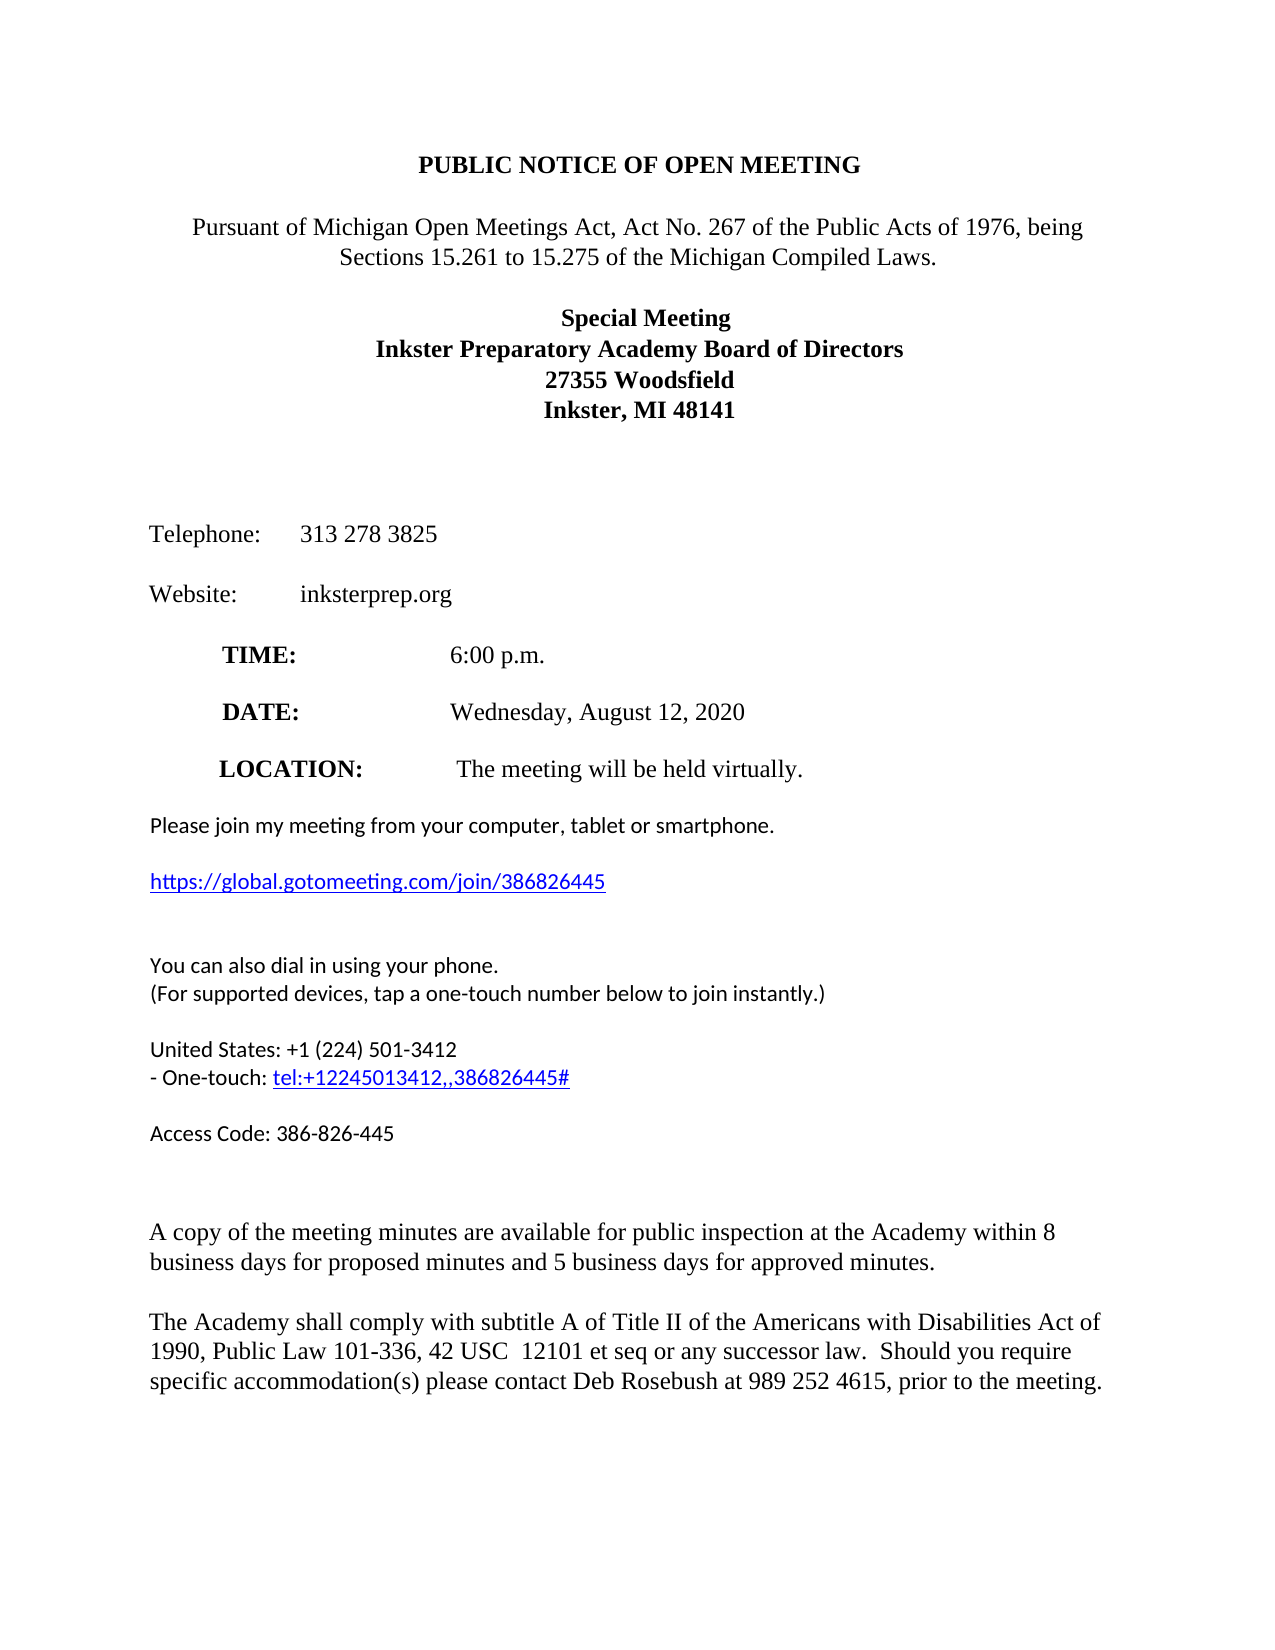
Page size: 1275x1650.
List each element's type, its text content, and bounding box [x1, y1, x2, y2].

text Inkster, MI 48141 [154, 396, 1125, 424]
text DATE: Wednesday, August 12, 2020 [148, 697, 1125, 726]
text TIME: 6:00 p.m. [148, 640, 1125, 669]
text Inkster Preparatory Academy Board of Directors [154, 334, 1125, 363]
text Special Meeting [160, 303, 1125, 332]
text PUBLIC NOTICE OF OPEN MEETING [154, 150, 1125, 179]
text Pursuant of Michigan Open Meetings Act, Act No. 267 of the Public Acts of 1976, being Sections 15.261 to 15.275 of the Michigan Compiled Laws. [154, 212, 1121, 270]
text 27355 Woodsfield [154, 365, 1125, 394]
text Telephone: 313 278 3825 [148, 519, 1125, 548]
table_header Please join my meeting from your computer, tablet or smartphone. https://global.gotomeeting.com/join/386826445 You can also dial in using your phone. (For supported devices, tap a one-touch number below to join instantly.) United States: +1 (224) 501-3412 - One-touch: tel:+12245013412,,386826445# Access Code: 386-826-445 A copy of the meeting minutes are available for public inspection at the Academy within 8 business days for proposed minutes and 5 business days for approved minutes. The Academy shall comply with subtitle A of Title II of the Americans with Disabilities Act of 1990, Public Law 101-336, 42 USC 12101 et seq or any successor law. Should you require specific accommodation(s) please contact Deb Rosebush at 989 252 4615, prior to the meeting. [150, 811, 1125, 1431]
text Website: inksterprep.org [148, 579, 1125, 608]
text LOCATION: The meeting will be held virtually. [148, 754, 1125, 783]
